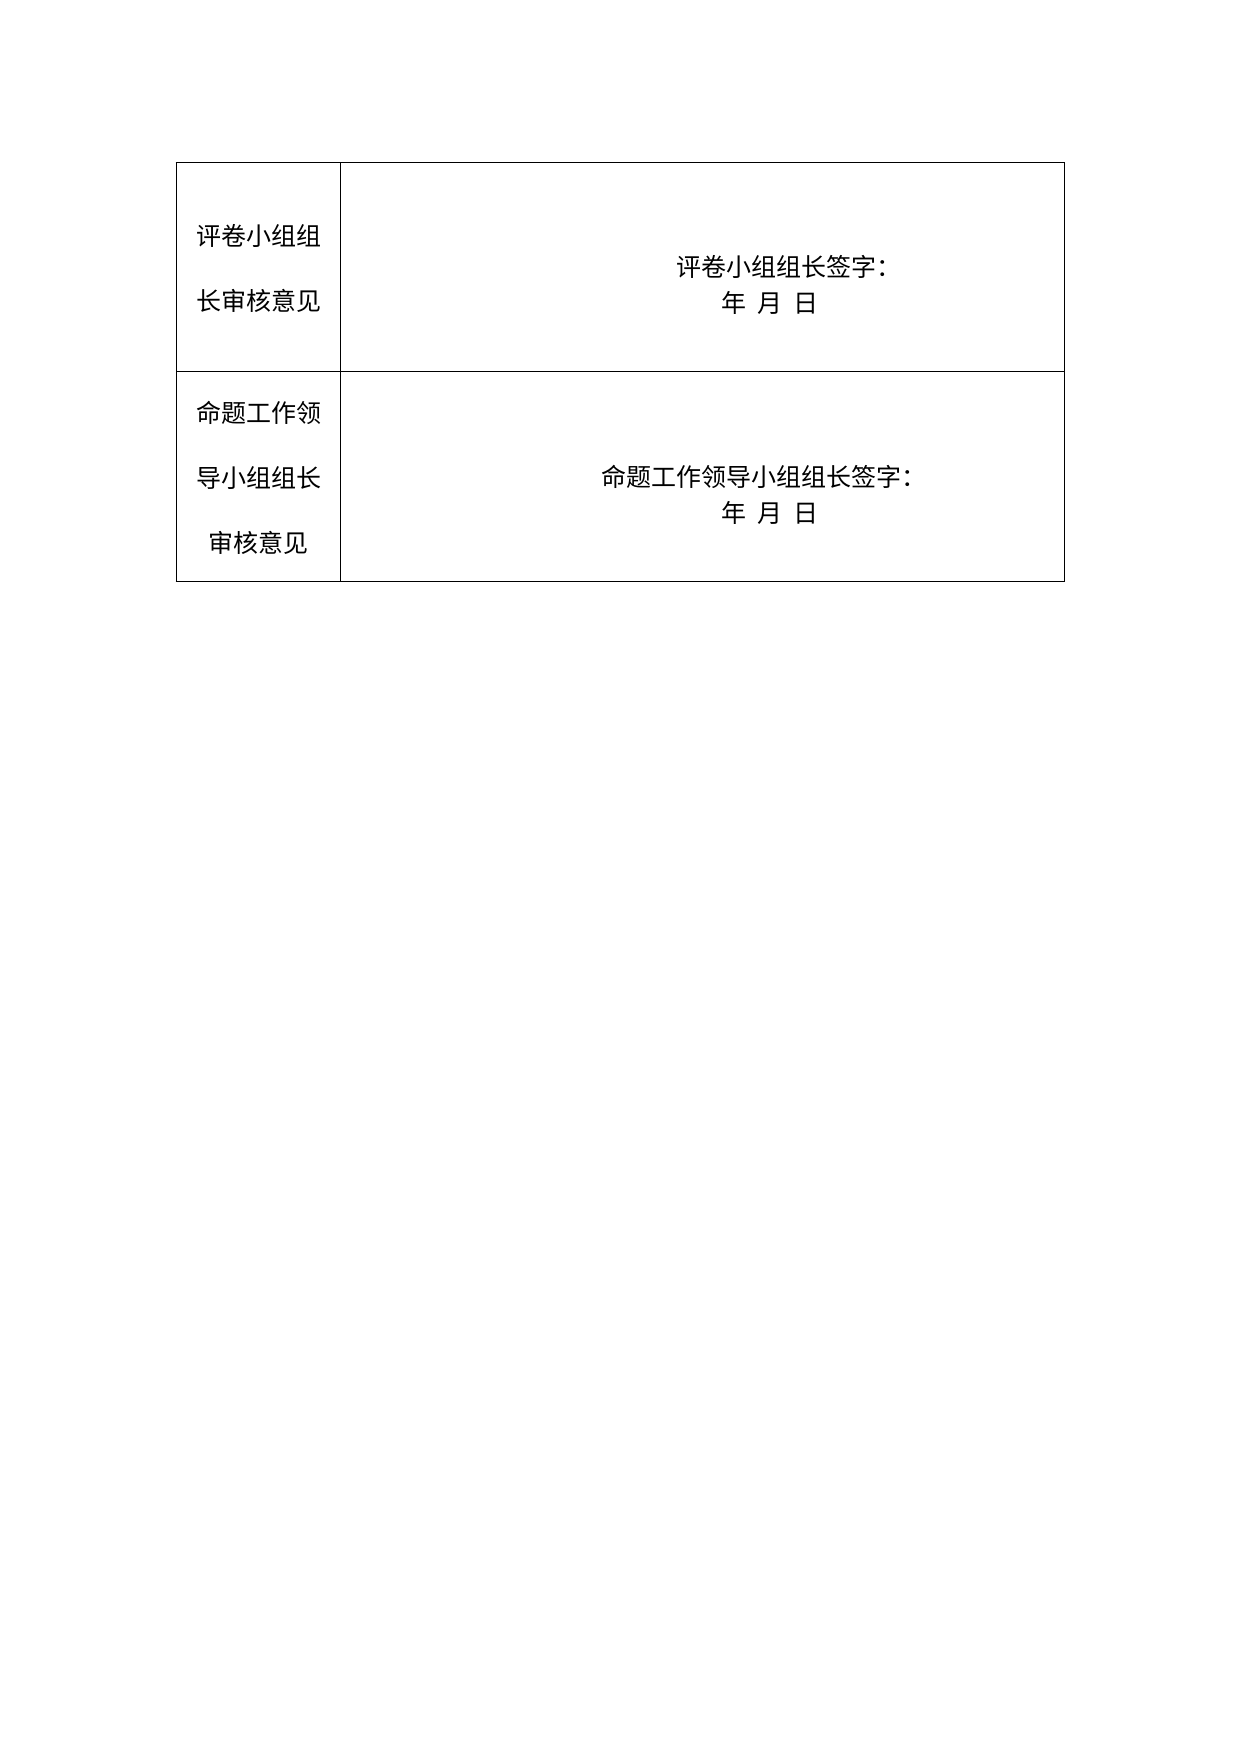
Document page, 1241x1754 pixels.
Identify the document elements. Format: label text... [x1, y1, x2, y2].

table_cell 评卷小组组长签字： 年 月 日 [341, 163, 1064, 371]
table_cell 命题工作领导小组组长审核意见 [177, 372, 340, 581]
table_cell 命题工作领导小组组长签字： 年 月 日 [341, 372, 1064, 581]
table_cell 评卷小组组长审核意见 [177, 163, 340, 371]
